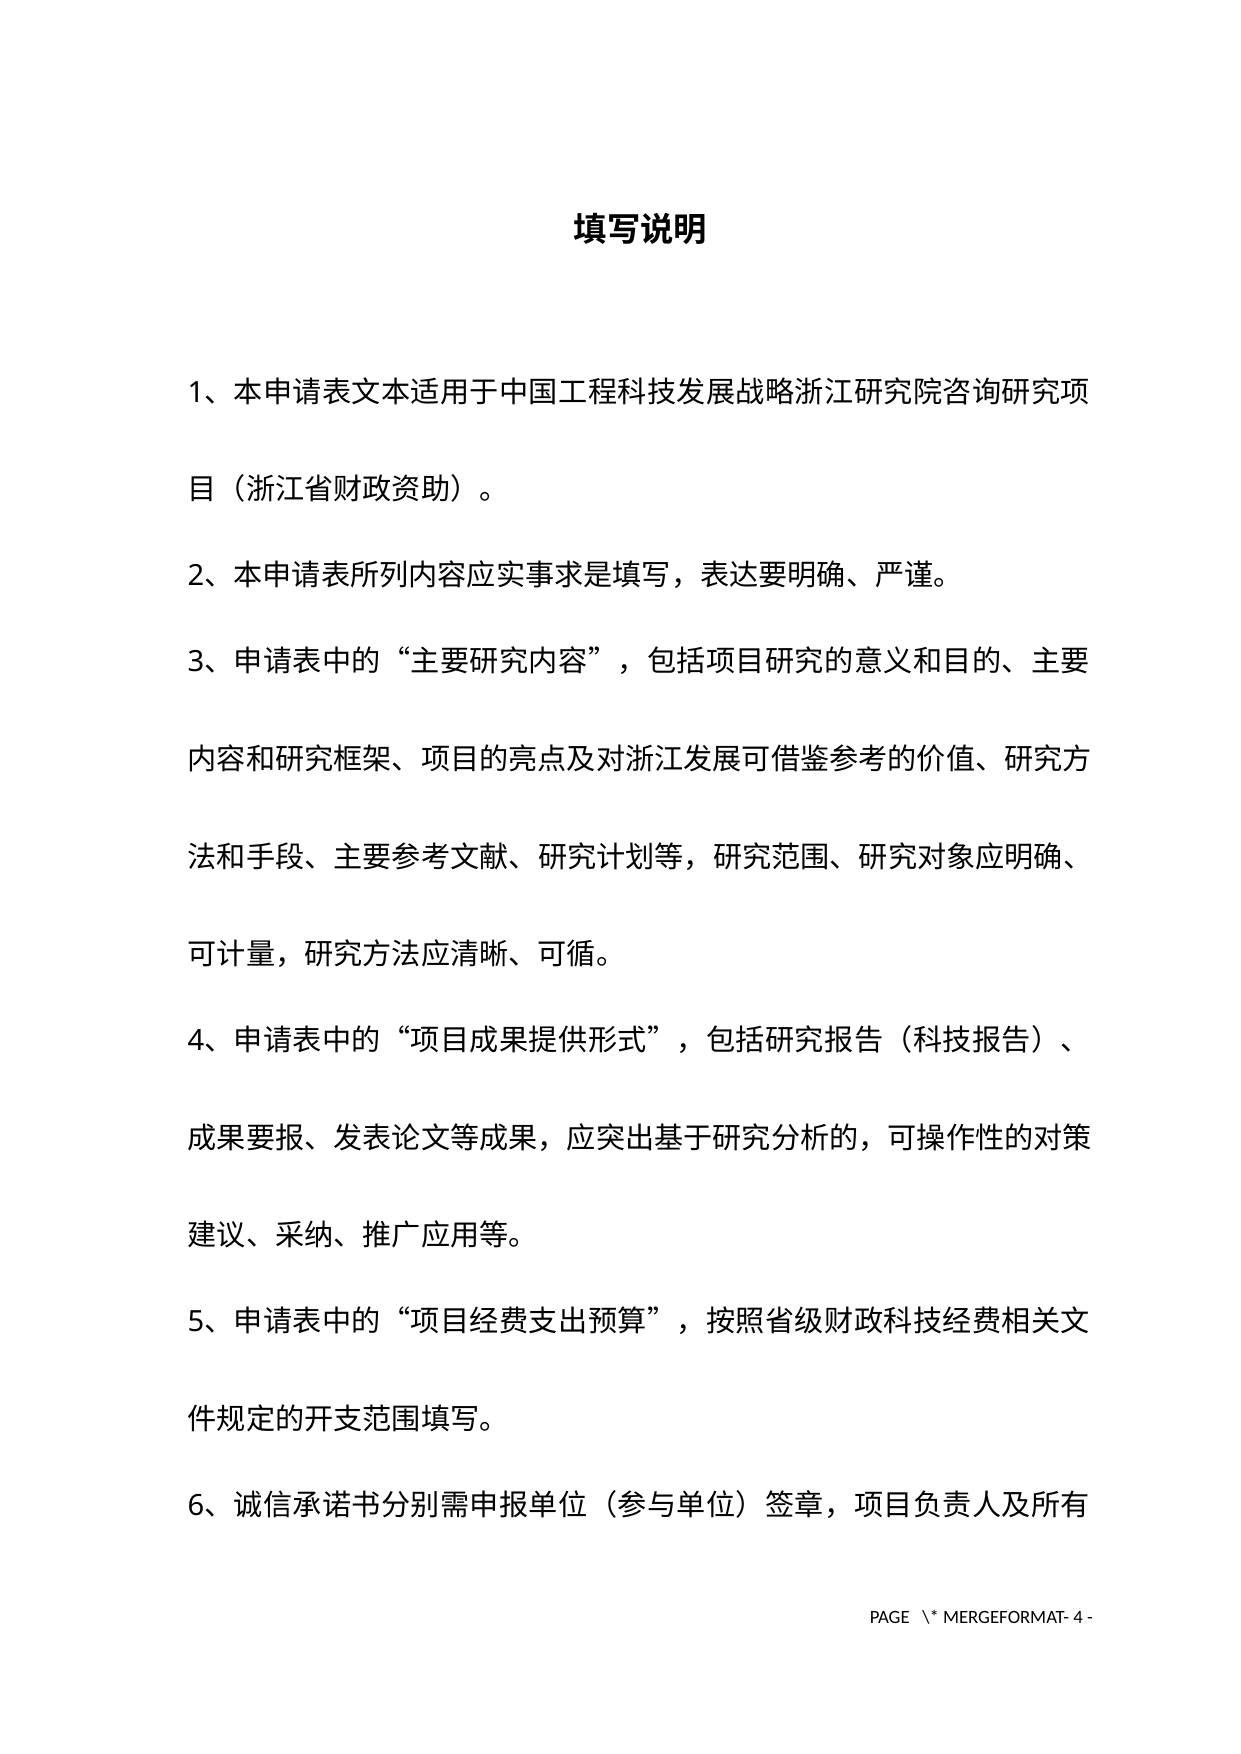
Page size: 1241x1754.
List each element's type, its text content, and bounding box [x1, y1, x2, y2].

list 申请表中的“项目经费支出预算”，按照省级财政科技经费相关文件规定的开支范围填写。 [187, 1287, 1093, 1449]
list 申请表中的“项目成果提供形式”，包括研究报告（科技报告）、成果要报、发表论文等成果，应突出基于研究分析的，可操作性的对策建议、采纳、推广应用等。 [187, 1005, 1093, 1265]
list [187, 1470, 1093, 1535]
list 本申请表文本适用于中国工程科技发展战略浙江研究院咨询研究项目（浙江省财政资助）。 [187, 357, 1093, 519]
text 填写说明 [187, 194, 1093, 259]
list 本申请表所列内容应实事求是填写，表达要明确、严谨。 [187, 541, 1093, 606]
list 申请表中的“主要研究内容”，包括项目研究的意义和目的、主要内容和研究框架、项目的亮点及对浙江发展可借鉴参考的价值、研究方法和手段、主要参考文献、研究计划等，研究范围、研究对象应明确、可计量，研究方法应清晰、可循。 [187, 627, 1093, 984]
